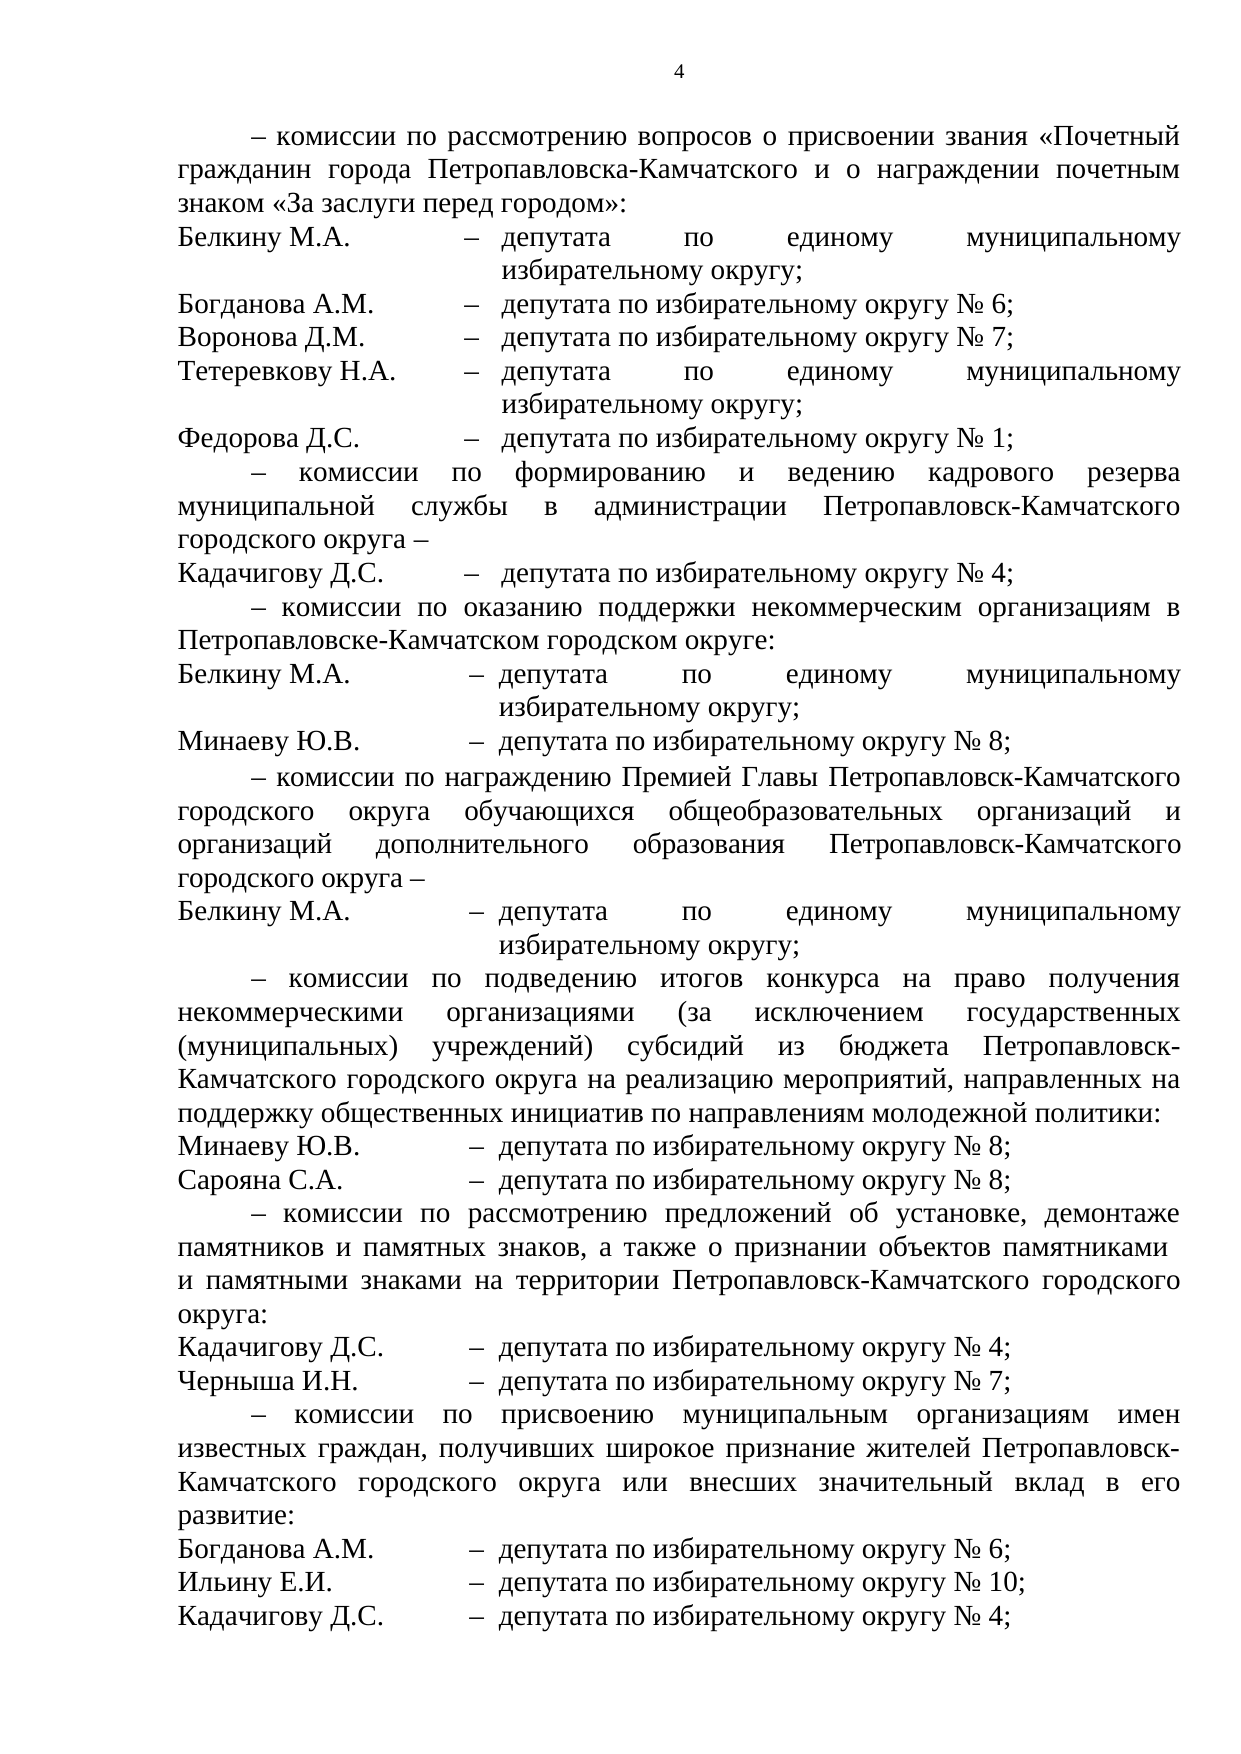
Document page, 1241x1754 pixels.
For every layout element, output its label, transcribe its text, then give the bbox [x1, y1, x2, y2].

table_header Кадачигову Д.С. [177, 555, 453, 589]
table_cell Тетеревкову Н.А. [177, 353, 453, 420]
table_cell Воронова Д.М. [177, 319, 453, 353]
table_header депутата по единому муниципальному избирательному округу; [487, 894, 1181, 961]
table_cell Кадачигову Д.С. [177, 1598, 458, 1632]
table_cell Ильину Е.И. [177, 1564, 458, 1598]
table_header Кадачигову Д.С. [177, 1330, 458, 1363]
table_header Белкину М.А. [177, 656, 458, 723]
table_header Белкину М.А. [177, 219, 453, 286]
table_cell – [458, 1363, 487, 1397]
table_header Минаеву Ю.В. [177, 1128, 458, 1162]
text – комиссии по рассмотрению вопросов о присвоении звания «Почетный гражданин города Петропавловска-Камчатского и о награждении почетным знаком «За заслуги перед городом»: [177, 118, 1181, 219]
text – комиссии по оказанию поддержки некоммерческим организациям в Петропавловске-Камчатском городском округе: [177, 589, 1181, 656]
table_cell Богданова А.М. [177, 286, 453, 319]
table_header депутата по избирательному округу № 4; [490, 555, 1181, 589]
text – комиссии по подведению итогов конкурса на право получения некоммерческими организациями (за исключением государственных (муниципальных) учреждений) субсидий из бюджета Петропавловск-Камчатского городского округа на реализацию мероприятий, направленных на поддержку общественных инициатив по направлениям молодежной политики: [177, 961, 1181, 1128]
text – комиссии по рассмотрению предложений об установке, демонтаже памятников и памятных знаков, а также о признании объектов памятниками и памятными знаками на территории Петропавловск-Камчатского городского округа: [177, 1195, 1181, 1329]
table_header депутата по единому муниципальному избирательному округу; [490, 219, 1181, 286]
table_cell – [453, 286, 490, 319]
text – комиссии по награждению Премией Главы Петропавловск-Камчатского городского округа обучающихся общеобразовательных организаций и организаций дополнительного образования Петропавловск-Камчатского городского округа – [177, 759, 1181, 893]
table_header – [458, 1330, 487, 1363]
table_header депутата по избирательному округу № 6; [487, 1531, 1181, 1564]
table_cell депутата по избирательному округу № 7; [490, 319, 1181, 353]
table_cell депутата по избирательному округу № 8; [487, 723, 1181, 759]
table_cell – [453, 420, 490, 454]
table_cell – [458, 723, 487, 759]
table_header депутата по избирательному округу № 8; [487, 1128, 1181, 1162]
table_header – [453, 555, 490, 589]
table_cell – [453, 353, 490, 420]
table_cell – [458, 1564, 487, 1598]
table_header – [458, 1531, 487, 1564]
table_cell Минаеву Ю.В. [177, 723, 458, 759]
table_cell депутата по избирательному округу № 10; [487, 1564, 1181, 1598]
table_header Белкину М.А. [177, 894, 458, 961]
table_header – [458, 894, 487, 961]
table_header – [458, 656, 487, 723]
table_cell депутата по избирательному округу № 6; [490, 286, 1181, 319]
text – комиссии по присвоению муниципальным организациям имен известных граждан, получивших широкое признание жителей Петропавловск-Камчатского городского округа или внесших значительный вклад в его развитие: [177, 1397, 1181, 1531]
table_header – [458, 1128, 487, 1162]
table_header депутата по избирательному округу № 4; [487, 1330, 1181, 1363]
text – комиссии по формированию и ведению кадрового резерва муниципальной службы в администрации Петропавловск-Камчатского городского округа – [177, 454, 1181, 555]
table_cell депутата по единому муниципальному избирательному округу; [490, 353, 1181, 420]
table_header Богданова А.М. [177, 1531, 458, 1564]
table_cell депутата по избирательному округу № 4; [487, 1598, 1181, 1632]
table_cell – [458, 1598, 487, 1632]
table_cell депутата по избирательному округу № 1; [490, 420, 1181, 454]
table_cell Федорова Д.С. [177, 420, 453, 454]
table_cell депутата по избирательному округу № 7; [487, 1363, 1181, 1397]
table_header – [453, 219, 490, 286]
table_cell Черныша И.Н. [177, 1363, 458, 1397]
table_cell депутата по избирательному округу № 8; [487, 1162, 1181, 1195]
table_cell Сарояна С.А. [177, 1162, 458, 1195]
table_cell – [458, 1162, 487, 1195]
table_header депутата по единому муниципальному избирательному округу; [487, 656, 1181, 723]
table_cell – [453, 319, 490, 353]
